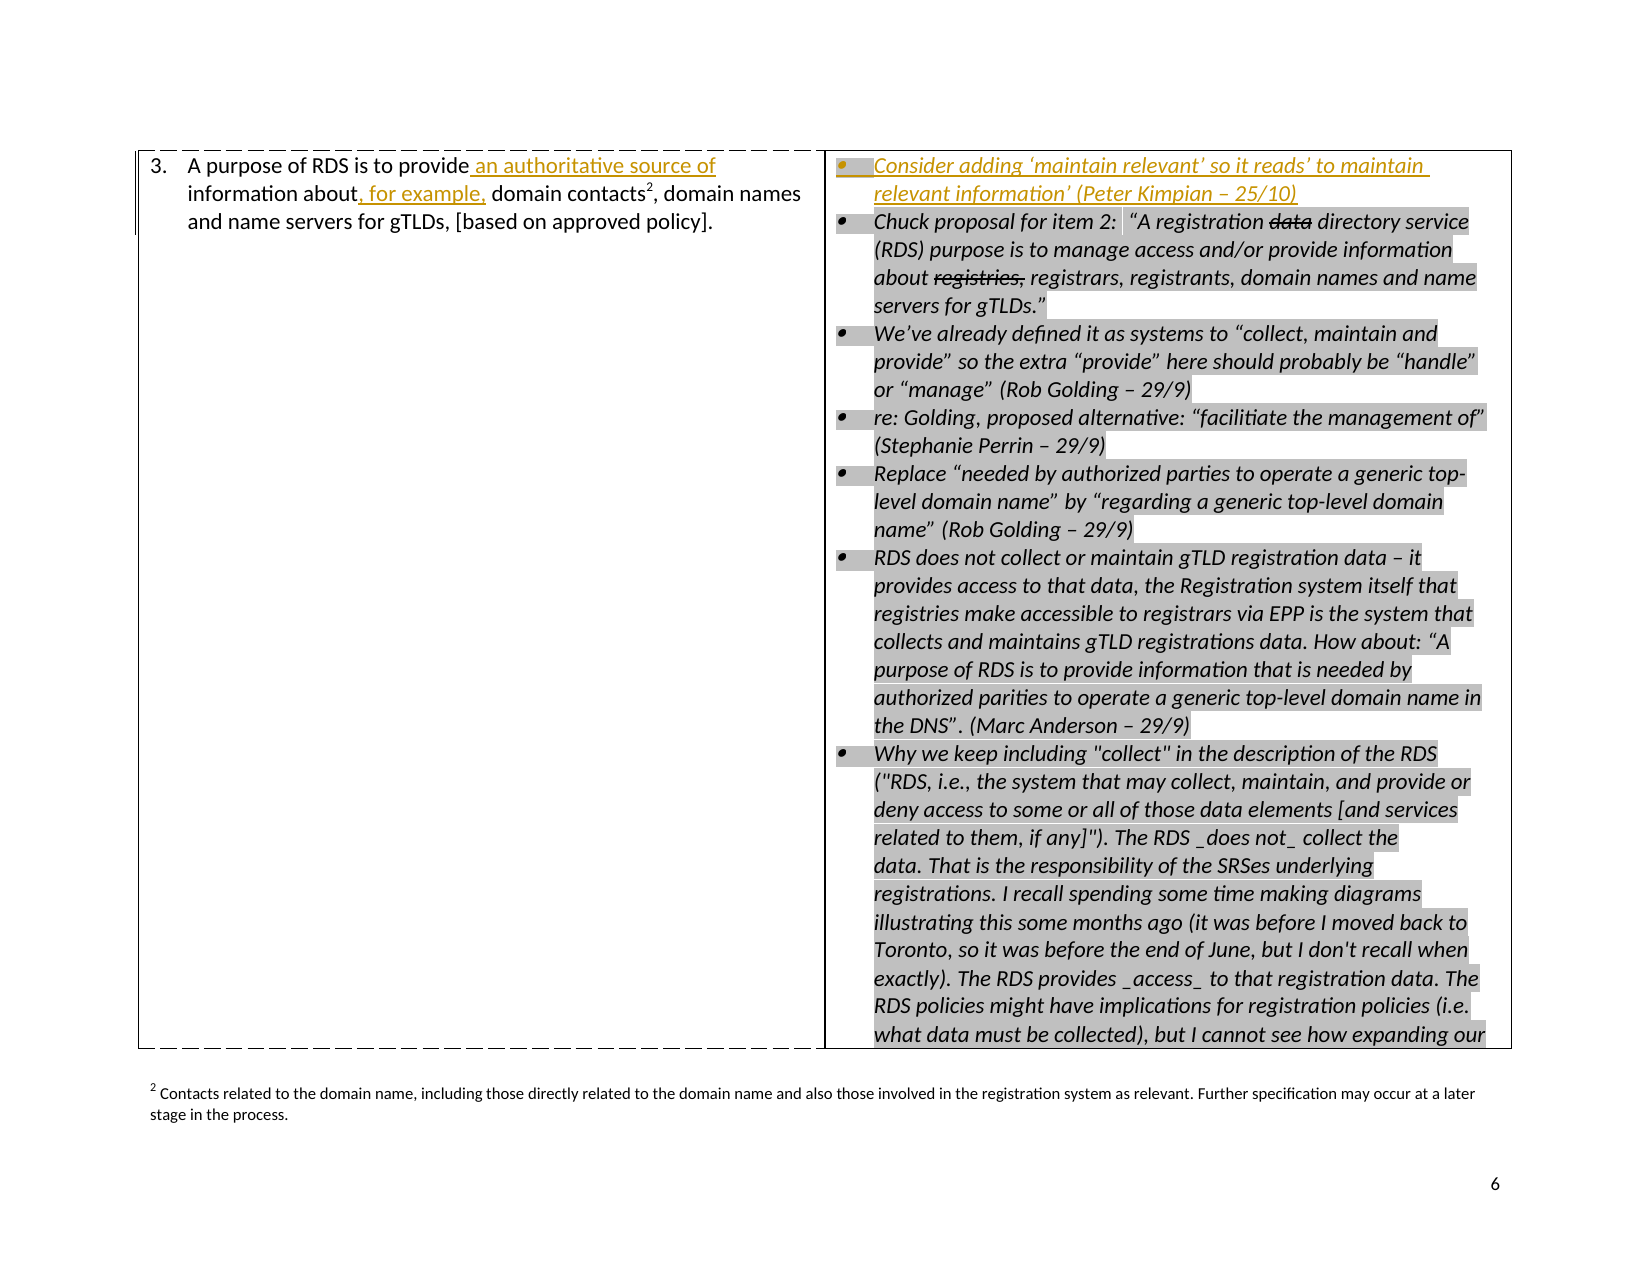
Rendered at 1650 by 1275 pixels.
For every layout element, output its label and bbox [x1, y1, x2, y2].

table_header [139, 150, 824, 1048]
table_header [826, 151, 1511, 1048]
